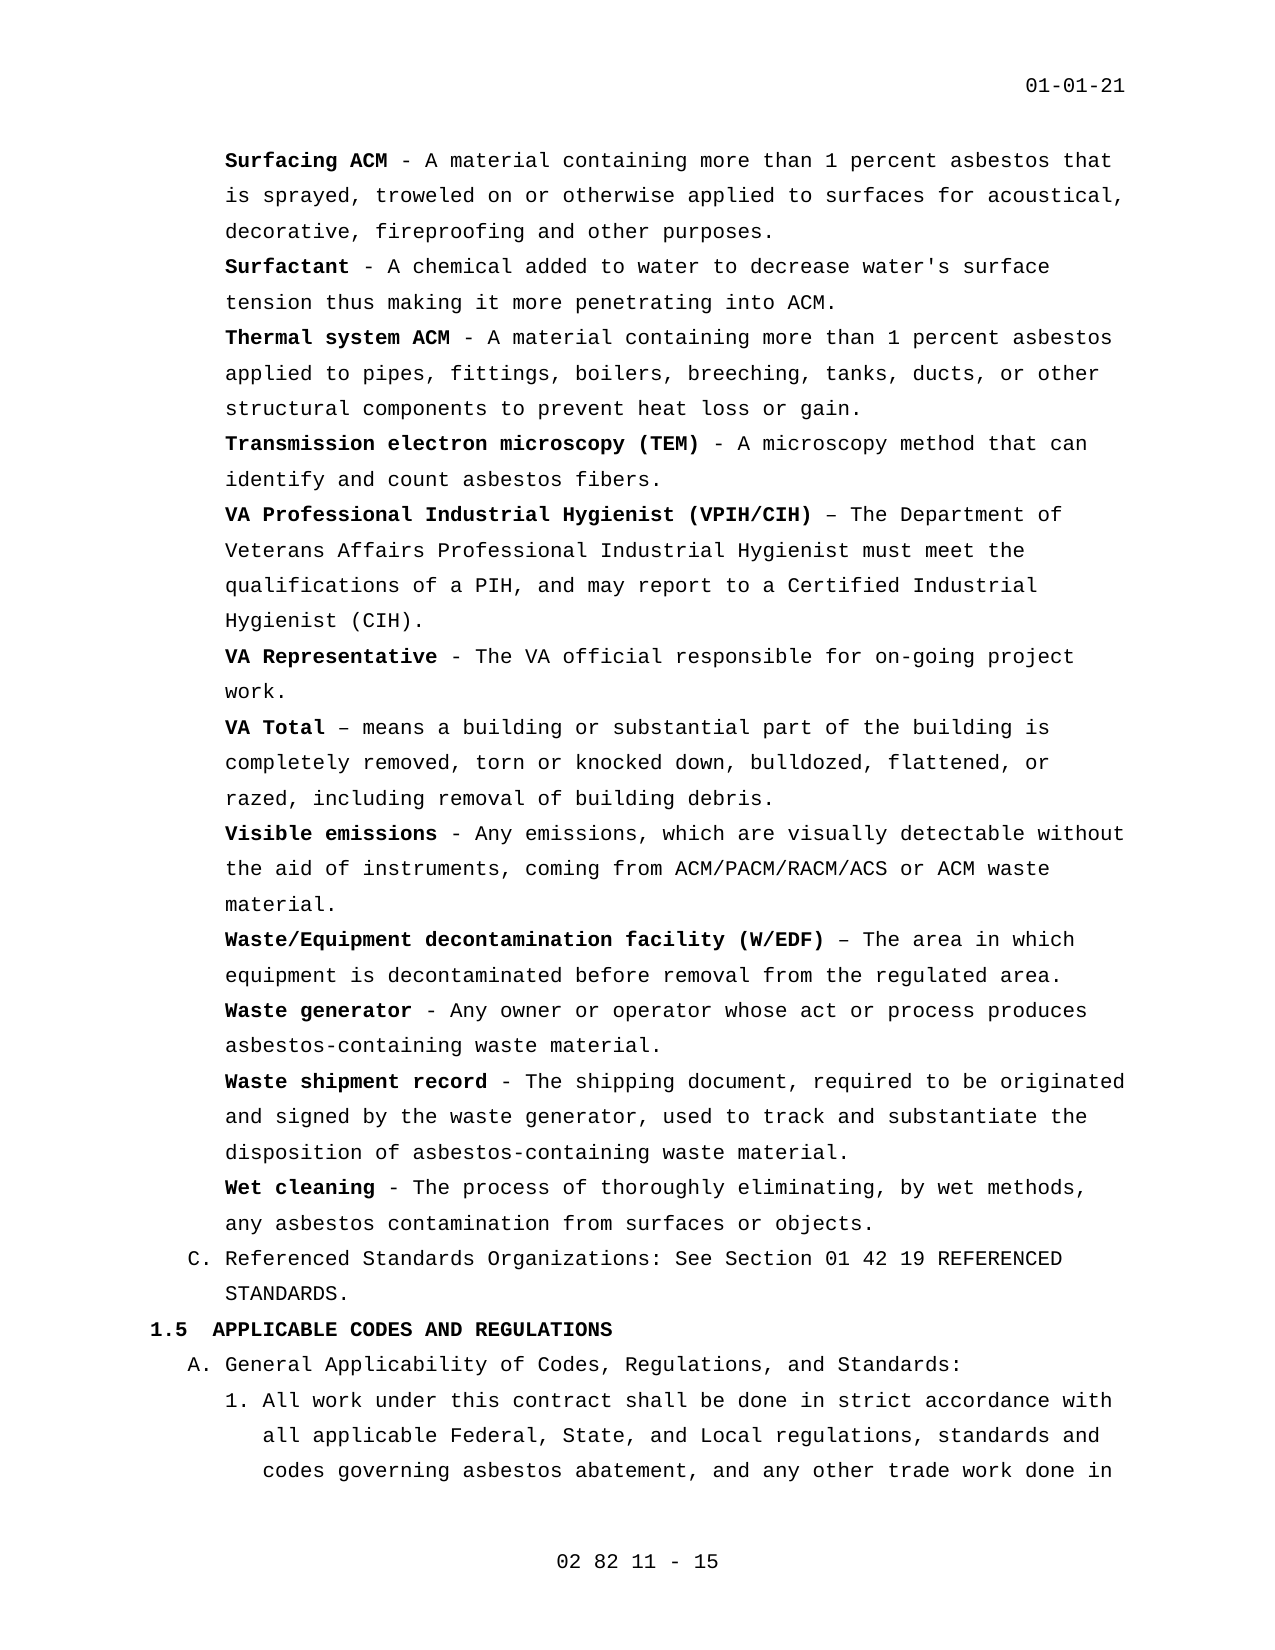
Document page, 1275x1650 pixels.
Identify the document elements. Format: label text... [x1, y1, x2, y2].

text VA Professional Industrial Hygienist (VPIH/CIH) – The Department of Veterans Affairs Professional Industrial Hygienist must meet the qualifications of a PIH, and may report to a Certified Industrial Hygienist (CIH). [225, 504, 1125, 634]
text Thermal system ACM - A material containing more than 1 percent asbestos applied to pipes, fittings, boilers, breeching, tanks, ducts, or other structural components to prevent heat loss or gain. [225, 327, 1125, 422]
text Surfactant - A chemical added to water to decrease water's surface tension thus making it more penetrating into ACM. [225, 256, 1125, 315]
text Waste shipment record - The shipping document, required to be originated and signed by the waste generator, used to track and substantiate the disposition of asbestos-containing waste material. [225, 1071, 1125, 1165]
text Visible emissions - Any emissions, which are visually detectable without the aid of instruments, coming from ACM/PACM/RACM/ACS or ACM waste material. [225, 823, 1125, 917]
text Wet cleaning - The process of thoroughly eliminating, by wet methods, any asbestos contamination from surfaces or objects. [225, 1177, 1125, 1236]
text VA Representative - The VA official responsible for on-going project work. [225, 646, 1125, 705]
text VA Total – means a building or substantial part of the building is completely removed, torn or knocked down, bulldozed, flattened, or razed, including removal of building debris. [225, 717, 1125, 811]
text Referenced Standards Organizations: See Section 01 42 19 REFERENCED STANDARDS. [187, 1248, 1125, 1307]
list APPLICABLE CODES AND REGULATIONS [150, 1319, 1125, 1342]
text Transmission electron microscopy (TEM) - A microscopy method that can identify and count asbestos fibers. [225, 433, 1125, 492]
text Waste generator - Any owner or operator whose act or process produces asbestos-containing waste material. [225, 1000, 1125, 1059]
text General Applicability of Codes, Regulations, and Standards: [187, 1354, 1125, 1378]
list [225, 1389, 1125, 1484]
text Waste/Equipment decontamination facility (W/EDF) – The area in which equipment is decontaminated before removal from the regulated area. [225, 929, 1125, 988]
text Surfacing ACM - A material containing more than 1 percent asbestos that is sprayed, troweled on or otherwise applied to surfaces for acoustical, decorative, fireproofing and other purposes. [225, 150, 1125, 244]
